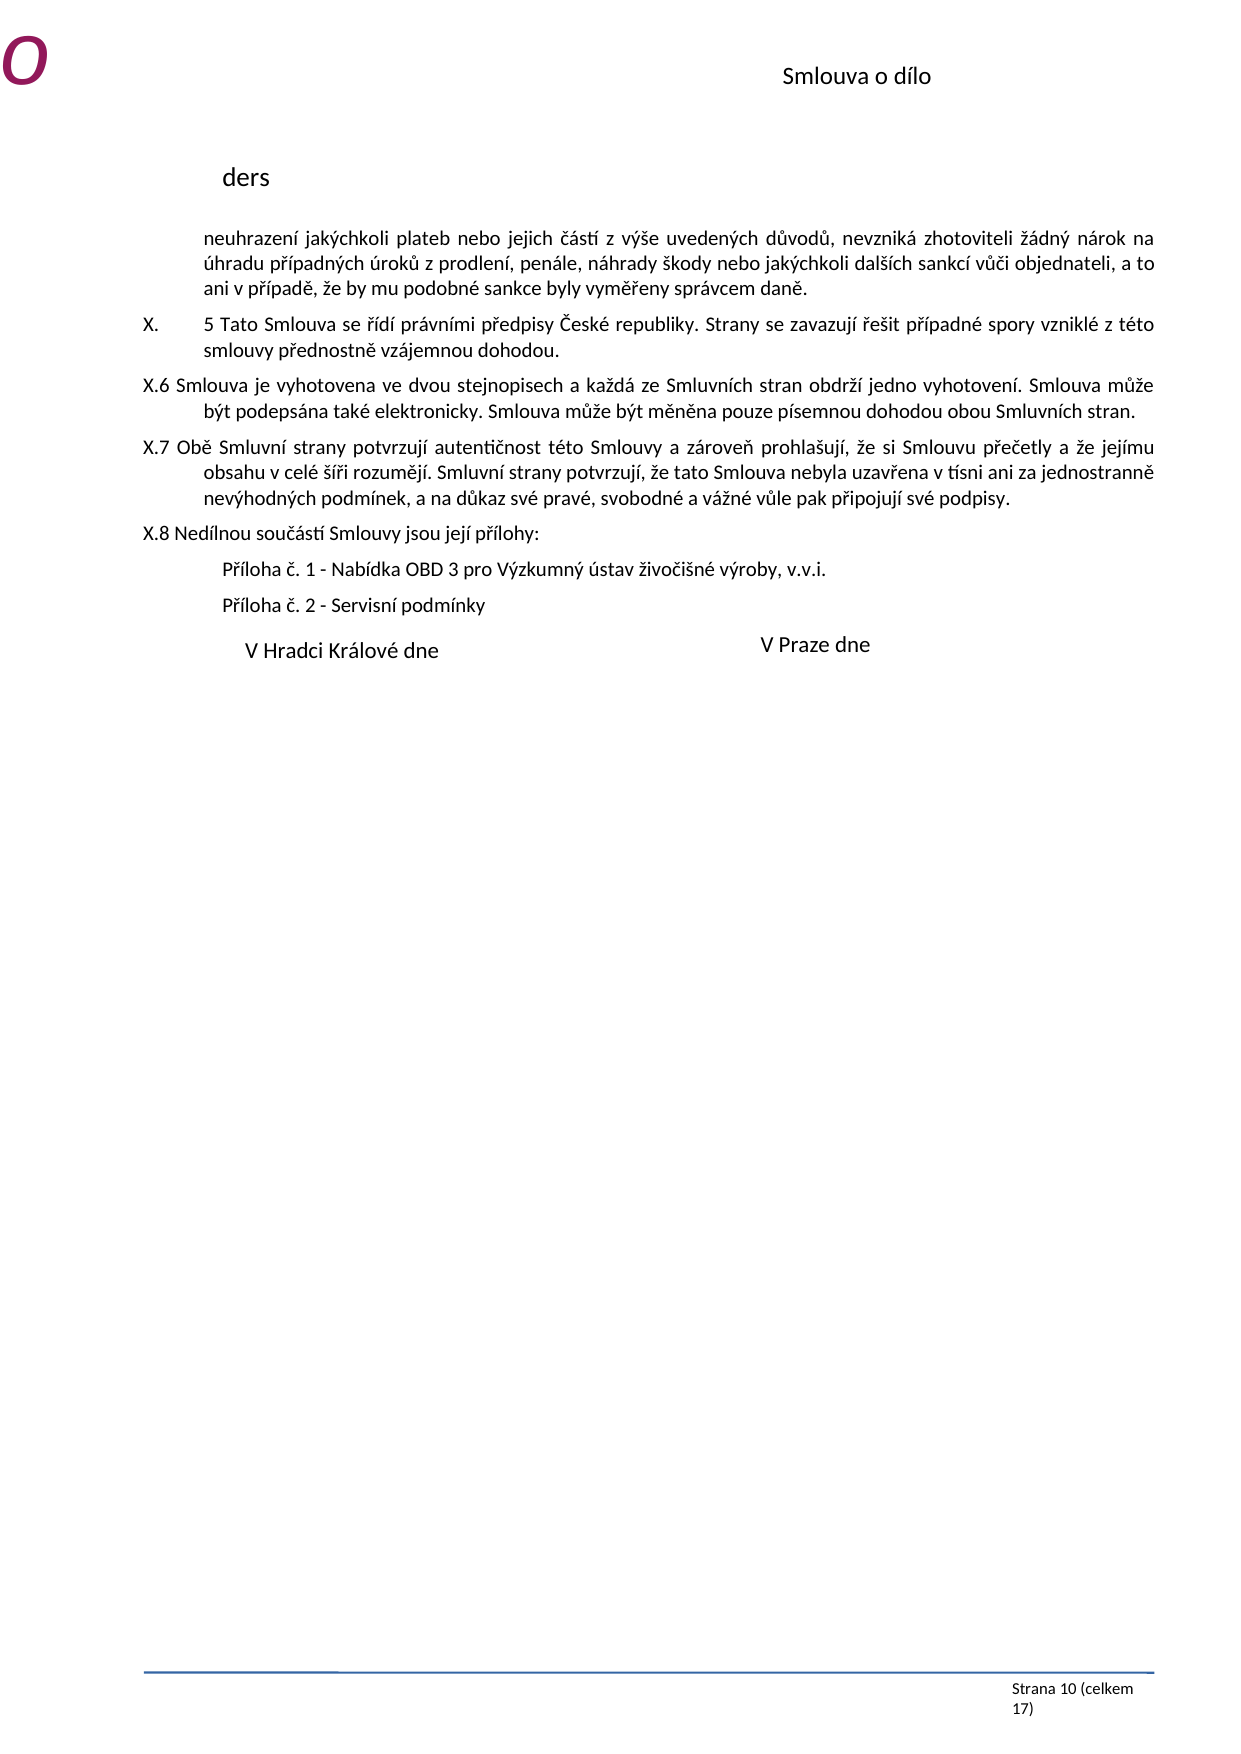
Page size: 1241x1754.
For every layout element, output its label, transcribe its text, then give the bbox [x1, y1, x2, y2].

text X.6 Smlouva je vyhotovena ve dvou stejnopisech a každá ze Smluvních stran obdrží jedno vyhotovení. Smlouva může být podepsána také elektronicky. Smlouva může být měněna pouze písemnou dohodou obou Smluvních stran. [143, 373, 1156, 423]
text V Hradci Králové dne [143, 636, 1156, 664]
text ders [143, 160, 1156, 193]
text neuhrazení jakýchkoli plateb nebo jejich částí z výše uvedených důvodů, nevzniká zhotoviteli žádný nárok na úhradu případných úroků z prodlení, penále, náhrady škody nebo jakýchkoli dalších sankcí vůči objednateli, a to ani v případě, že by mu podobné sankce byly vyměřeny správcem daně. [203, 225, 1156, 301]
text Příloha č. 1 - Nabídka OBD 3 pro Výzkumný ústav živočišné výroby, v.v.i. [143, 556, 1156, 582]
text Příloha č. 2 - Servisní podmínky [143, 592, 1156, 618]
list 5 Tato Smlouva se řídí právními předpisy České republiky. Strany se zavazují řešit případné spory vzniklé z této smlouvy přednostně vzájemnou dohodou. [143, 311, 1156, 362]
text X.7 Obě Smluvní strany potvrzují autentičnost této Smlouvy a zároveň prohlašují, že si Smlouvu přečetly a že jejímu obsahu v celé šíři rozumějí. Smluvní strany potvrzují, že tato Smlouva nebyla uzavřena v tísni ani za jednostranně nevýhodných podmínek, a na důkaz své pravé, svobodné a vážné vůle pak připojují své podpisy. [143, 434, 1156, 510]
text X.8 Nedílnou součástí Smlouvy jsou její přílohy: [143, 521, 1156, 546]
